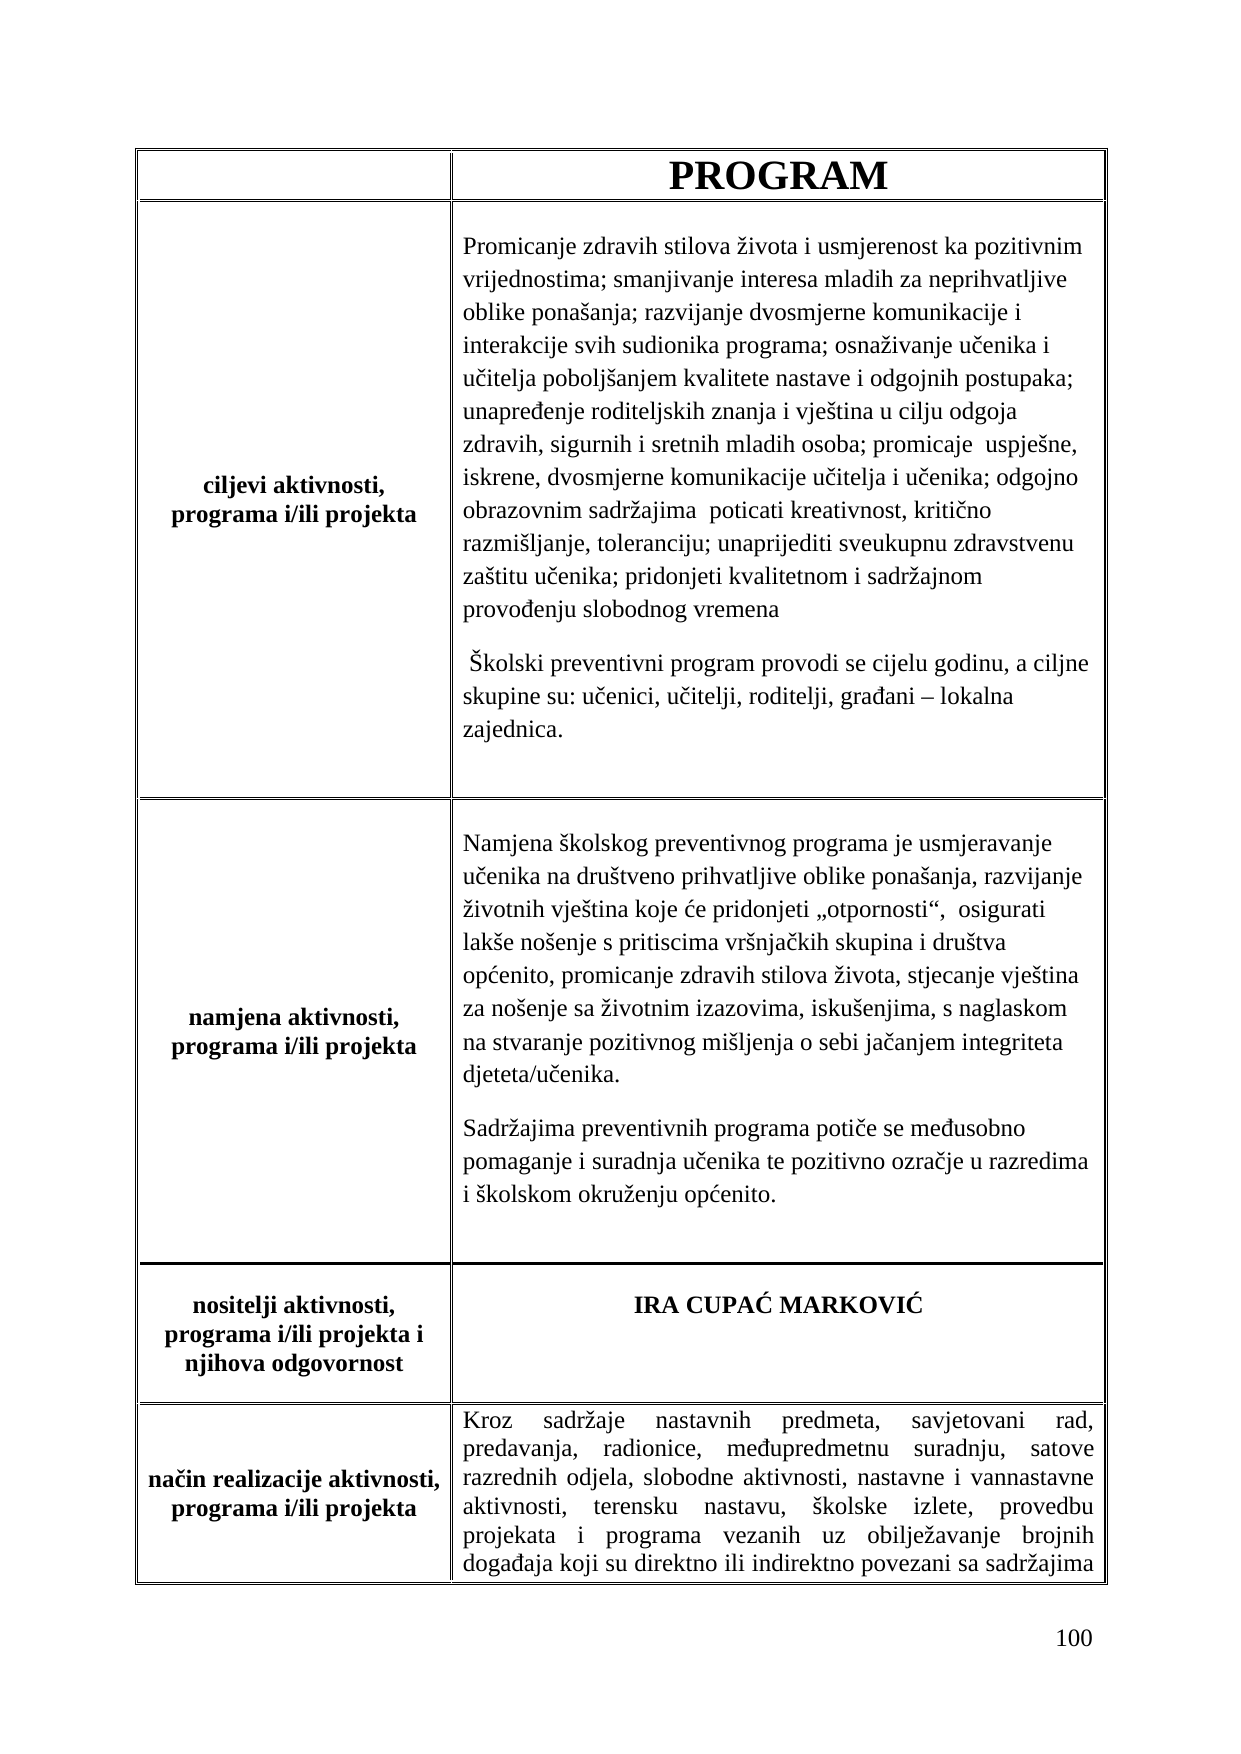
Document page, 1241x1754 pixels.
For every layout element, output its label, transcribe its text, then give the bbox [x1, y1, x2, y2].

table_cell Namjena školskog preventivnog programa je usmjeravanje učenika na društveno prihvatljive oblike ponašanja, razvijanje životnih vještina koje će pridonjeti „otpornosti“, osigurati lakše nošenje s pritiscima vršnjačkih skupina i društva općenito, promicanje zdravih stilova života, stjecanje vještina za nošenje sa životnim izazovima, iskušenjima, s naglaskom na stvaranje pozitivnog mišljenja o sebi jačanjem integriteta djeteta/učenika. Sadržajima preventivnih programa potiče se međusobno pomaganje i suradnja učenika te pozitivno ozračje u razredima i školskom okruženju općenito. [453, 796, 1105, 1262]
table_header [451, 151, 1104, 199]
table_cell namjena aktivnosti, programa i/ili projekta [138, 796, 450, 1262]
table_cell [138, 1401, 451, 1581]
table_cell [451, 1401, 1105, 1581]
table_cell nositelji aktivnosti, programa i/ili projekta i njihova odgovornost [138, 1262, 450, 1401]
table_cell IRA CUPAĆ MARKOVIĆ [453, 1262, 1104, 1401]
table_cell Promicanje zdravih stilova života i usmjerenost ka pozitivnim vrijednostima; smanjivanje interesa mladih za neprihvatljive oblike ponašanja; razvijanje dvosmjerne komunikacije i interakcije svih sudionika programa; osnaživanje učenika i učitelja poboljšanjem kvalitete nastave i odgojnih postupaka; unapređenje roditeljskih znanja i vještina u cilju odgoja zdravih, sigurnih i sretnih mladih osoba; promicaje uspješne, iskrene, dvosmjerne komunikacije učitelja i učenika; odgojno obrazovnim sadržajima poticati kreativnost, kritično razmišljanje, toleranciju; unaprijediti sveukupnu zdravstvenu zaštitu učenika; pridonjeti kvalitetnom i sadržajnom provođenju slobodnog vremena Školski preventivni program provodi se cijelu godinu, a ciljne skupine su: učenici, učitelji, roditelji, građani – lokalna zajednica. [451, 199, 1106, 796]
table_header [138, 151, 451, 199]
table_cell ciljevi aktivnosti, programa i/ili projekta [136, 199, 451, 796]
